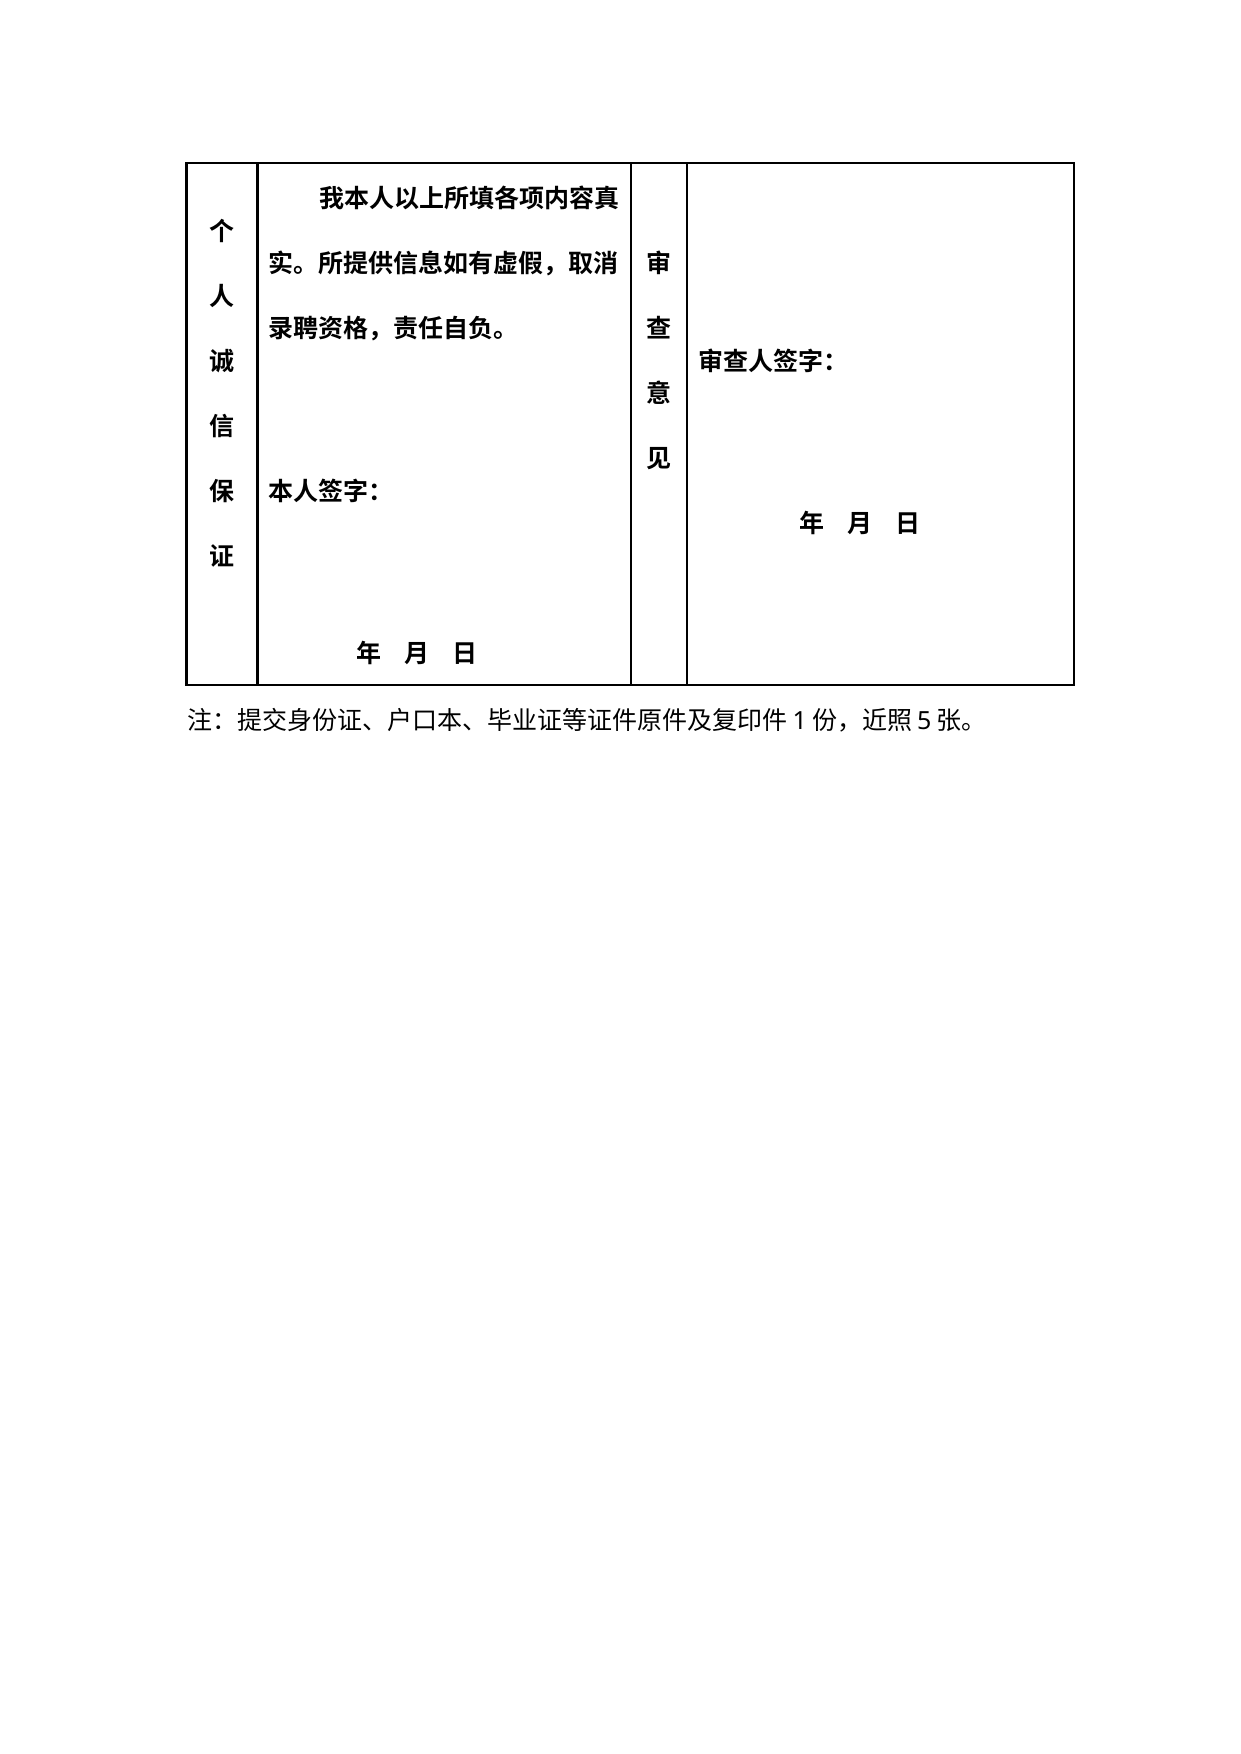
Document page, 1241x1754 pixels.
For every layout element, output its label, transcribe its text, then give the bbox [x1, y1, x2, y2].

table_cell 审查意见 [632, 164, 686, 684]
text 注：提交身份证、户口本、毕业证等证件原件及复印件1份，近照5张。 [187, 686, 1053, 751]
table_cell 个人诚信 保证 [188, 164, 256, 684]
table_cell 审查人签字： 年 月 日 [688, 164, 1073, 684]
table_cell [259, 164, 630, 684]
